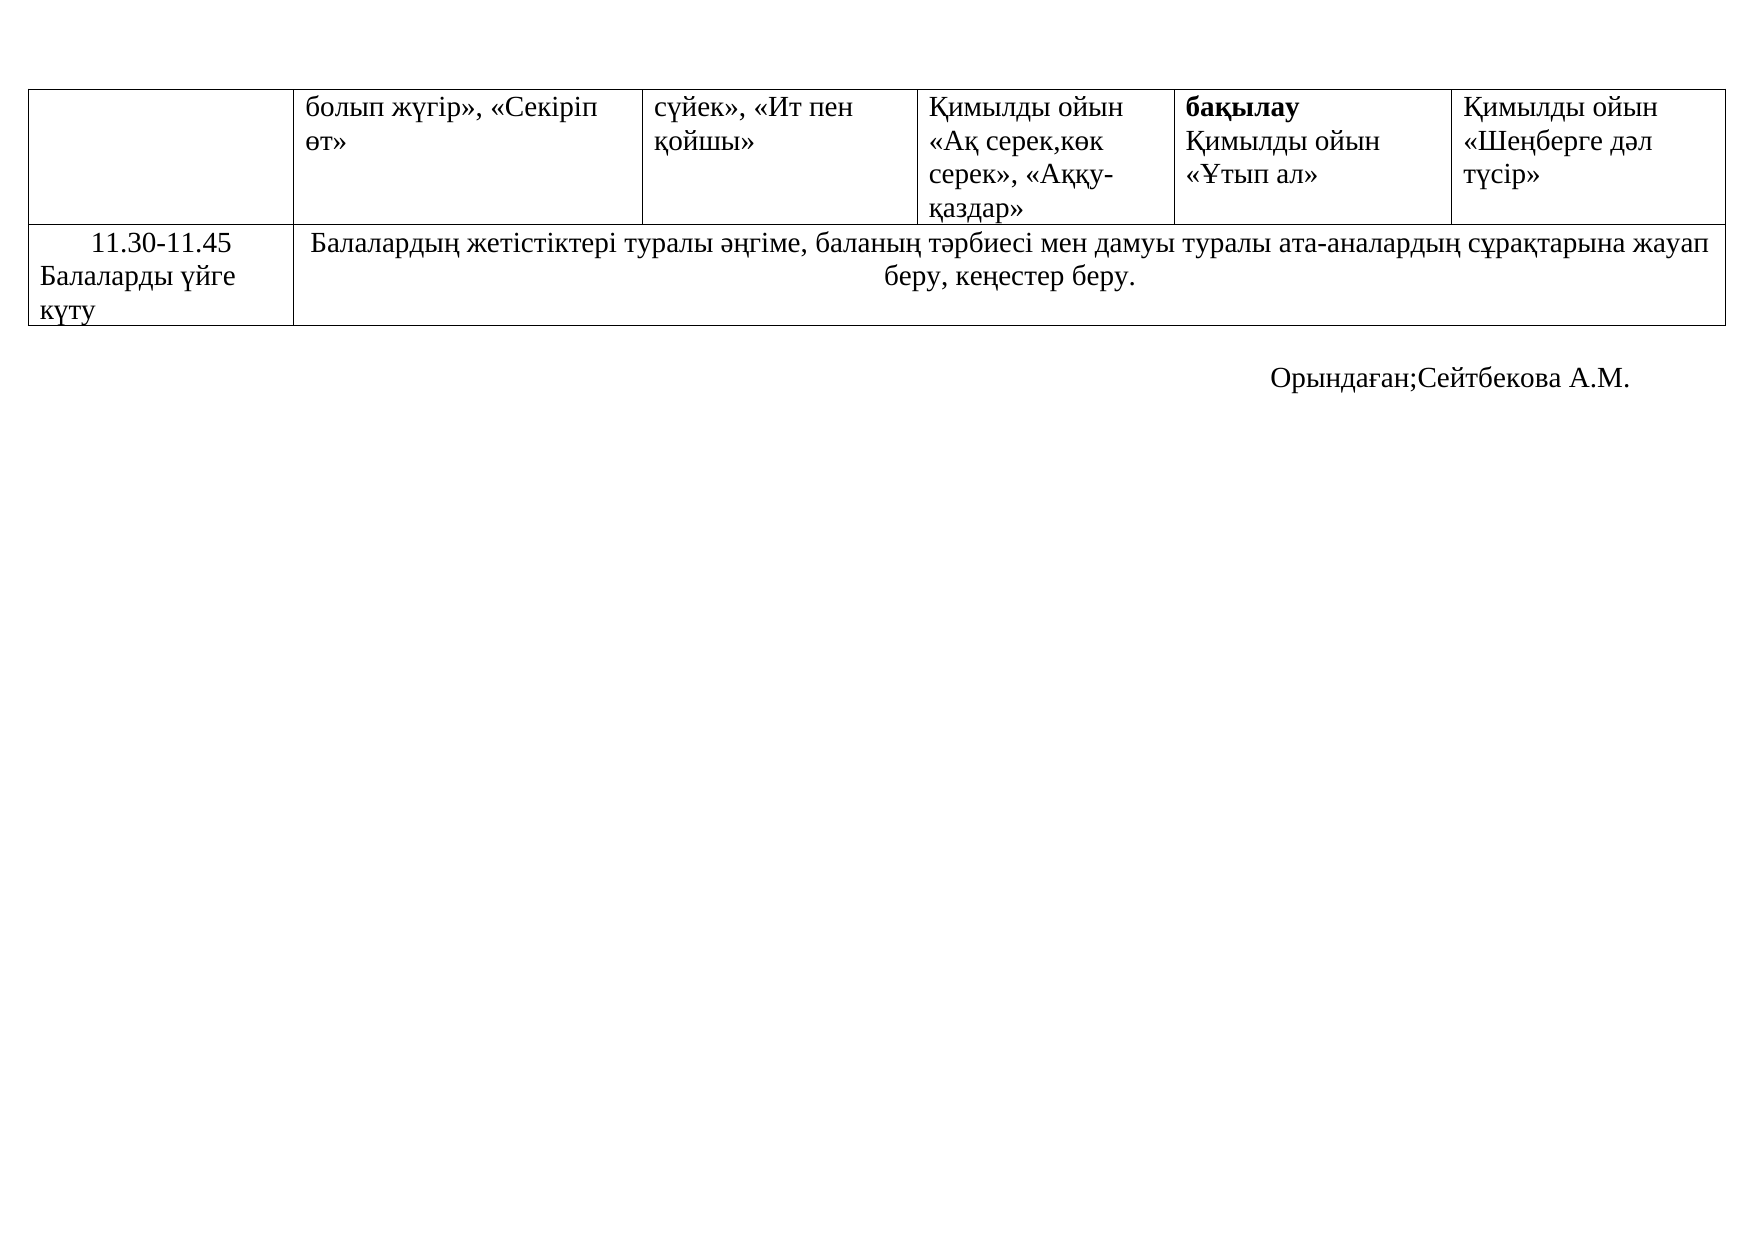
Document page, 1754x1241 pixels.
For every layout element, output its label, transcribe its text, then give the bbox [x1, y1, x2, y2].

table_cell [918, 90, 1174, 224]
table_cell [294, 90, 642, 224]
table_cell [29, 90, 293, 224]
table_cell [1175, 90, 1451, 224]
text Орындаған;Сейтбекова А.М. [118, 360, 1636, 393]
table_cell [1452, 90, 1725, 224]
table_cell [643, 90, 917, 224]
table_cell Балалардың жетістіктері туралы әңгіме, баланың тәрбиесі мен дамуы туралы ата-аналардың сұрақтарына жауап беру, кеңестер беру. [294, 225, 1725, 325]
table_cell 11.30-11.45 Балаларды үйге күту [29, 225, 293, 325]
